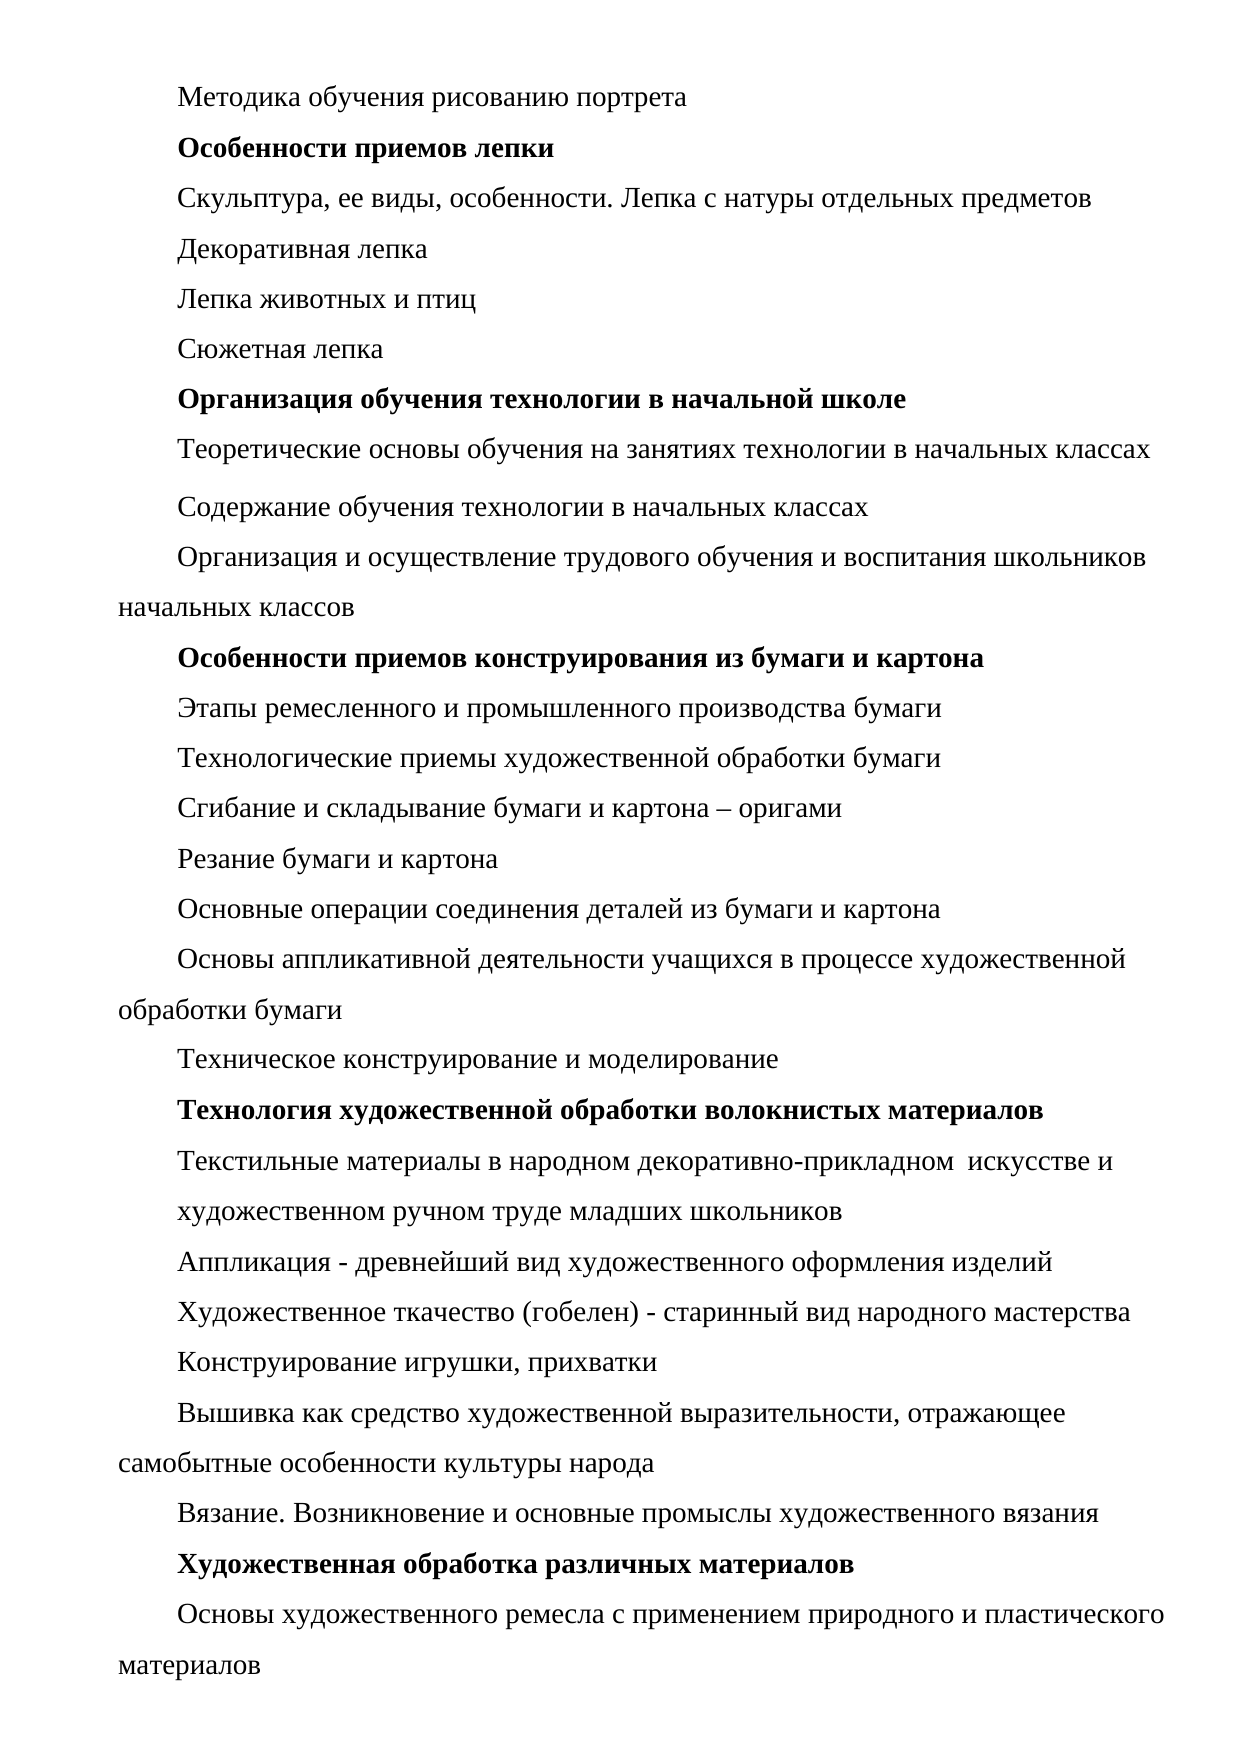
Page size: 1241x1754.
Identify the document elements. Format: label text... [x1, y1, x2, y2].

text Резание бумаги и картона [177, 841, 1169, 874]
text Конструирование игрушки, прихватки [177, 1345, 1169, 1378]
text Художественное ткачество (гобелен) - старинный вид народного мастерства [118, 1294, 1169, 1328]
text Текстильные материалы в народном декоративно-прикладном искусстве и художественном ручном труде младших школьников [177, 1143, 1169, 1227]
text Технология художественной обработки волокнистых материалов [177, 1092, 1169, 1126]
text Методика обучения рисованию портрета [177, 79, 1169, 113]
text Содержание обучения технологии в начальных классах [177, 489, 1169, 522]
text Организация обучения технологии в начальной школе [177, 382, 1169, 415]
text Теоретические основы обучения на занятиях технологии в начальных классах [118, 431, 1169, 465]
text Вязание. Возникновение и основные промыслы художественного вязания [118, 1496, 1169, 1529]
text Сюжетная лепка [177, 331, 1169, 365]
text Особенности приемов конструирования из бумаги и картона [177, 640, 1169, 673]
text Основы аппликативной деятельности учащихся в процессе художественной обработки бумаги [118, 942, 1169, 1025]
text Аппликация - древнейший вид художественного оформления изделий [118, 1244, 1169, 1278]
text Особенности приемов лепки [177, 130, 1169, 163]
text Основные операции соединения деталей из бумаги и картона [177, 891, 1169, 924]
text Основы художественного ремесла с применением природного и пластического материалов [118, 1596, 1169, 1680]
text Художественная обработка различных материалов [177, 1546, 1169, 1579]
text Лепка животных и птиц [177, 281, 1169, 314]
text Технологические приемы художественной обработки бумаги [177, 740, 1169, 774]
text Декоративная лепка [177, 231, 1169, 264]
text Вышивка как средство художественной выразительности, отражающее самобытные особенности культуры народа [118, 1395, 1169, 1479]
text Организация и осуществление трудового обучения и воспитания школьников начальных классов [118, 539, 1169, 623]
text Сгибание и складывание бумаги и картона – оригами [177, 791, 1169, 824]
text Скульптура, ее виды, особенности. Лепка с натуры отдельных предметов [118, 180, 1169, 214]
text Этапы ремесленного и промышленного производства бумаги [177, 690, 1169, 723]
text Техническое конструирование и моделирование [177, 1042, 1169, 1076]
